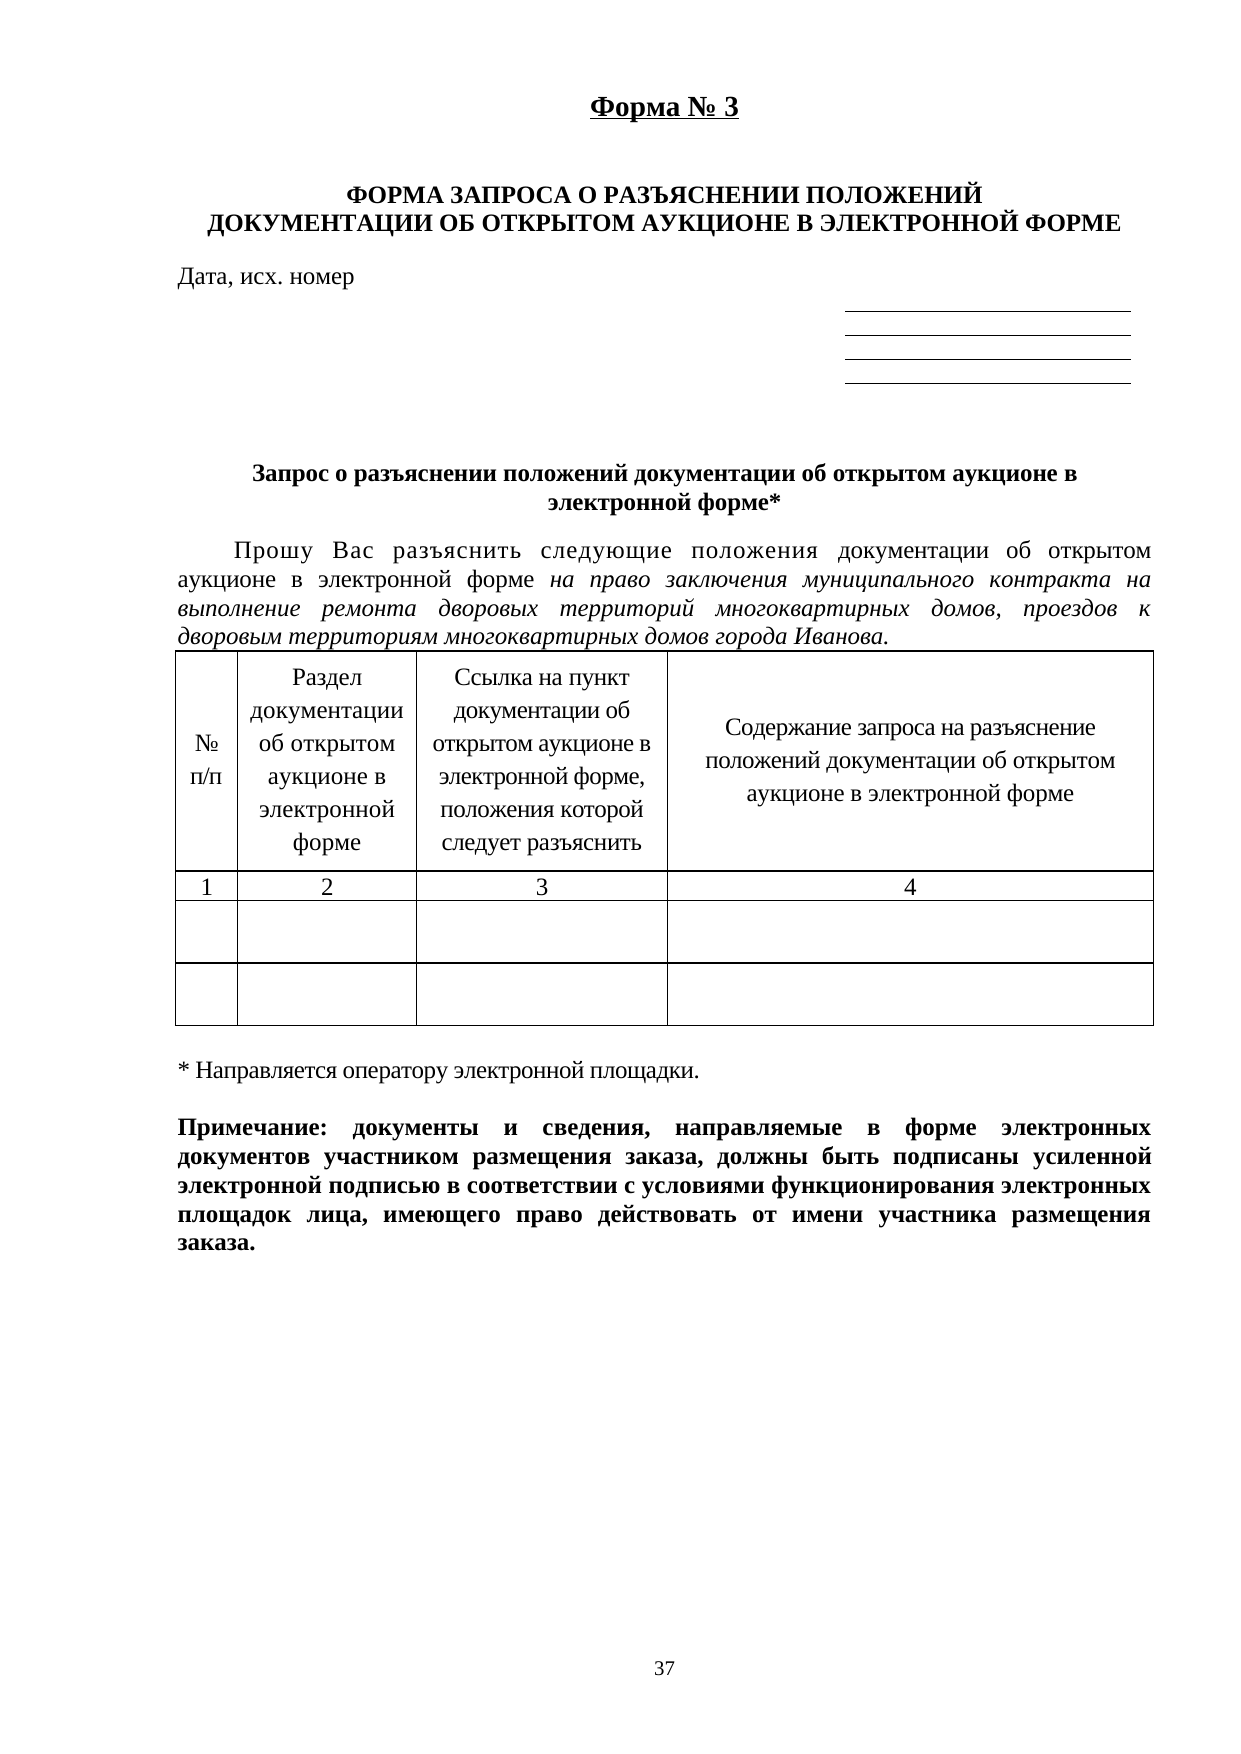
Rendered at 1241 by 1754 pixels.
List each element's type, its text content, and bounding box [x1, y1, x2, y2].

table_cell [668, 901, 1153, 962]
table_cell [238, 964, 416, 1024]
text Запрос о разъяснении положений документации об открытом аукционе в электронной форме* [177, 458, 1152, 516]
table_header № п/п [176, 652, 237, 870]
table_header Содержание запроса на разъяснение положений документации об открытом аукционе в электронной форме [668, 652, 1153, 870]
text Прошу Вас разъяснить следующие положения документации об открытом аукционе в электронной форме на право заключения муниципального контракта на выполнение ремонта дворовых территорий многоквартирных домов, проездов к дворовым территориям многоквартирных домов города Иванова. [177, 535, 1152, 650]
text Дата, исх. номер [177, 261, 1152, 290]
table_cell 4 [668, 872, 1153, 899]
text Примечание: документы и сведения, направляемые в форме электронных документов участником размещения заказа, должны быть подписаны усиленной электронной подписью в соответствии с условиями функционирования электронных площадок лица, имеющего право действовать от имени участника размещения заказа. [177, 1112, 1152, 1256]
table_cell [238, 901, 416, 962]
table_cell [417, 964, 667, 1024]
table_cell [668, 964, 1153, 1024]
table_cell [417, 901, 667, 962]
table_header Раздел документации об открытом аукционе в электронной форме [238, 652, 416, 870]
text * Направляется оператору электронной площадки. [177, 1055, 1152, 1084]
table_header Ссылка на пункт документации об открытом аукционе в электронной форме, положения которой следует разъяснить [417, 652, 667, 870]
table_cell 1 [176, 872, 237, 899]
table_cell [176, 901, 237, 962]
table_cell 3 [417, 872, 667, 899]
text Форма № 3 [177, 89, 1152, 122]
text ДОКУМЕНТАЦИИ ОБ ОТКРЫТОМ АУКЦИОНЕ В ЭЛЕКТРОННОЙ ФОРМЕ [177, 208, 1152, 237]
text ФОРМА ЗАПРОСА О РАЗЪЯСНЕНИИ ПОЛОЖЕНИЙ [177, 180, 1152, 208]
table_cell 2 [238, 872, 416, 899]
table_cell [176, 964, 237, 1024]
